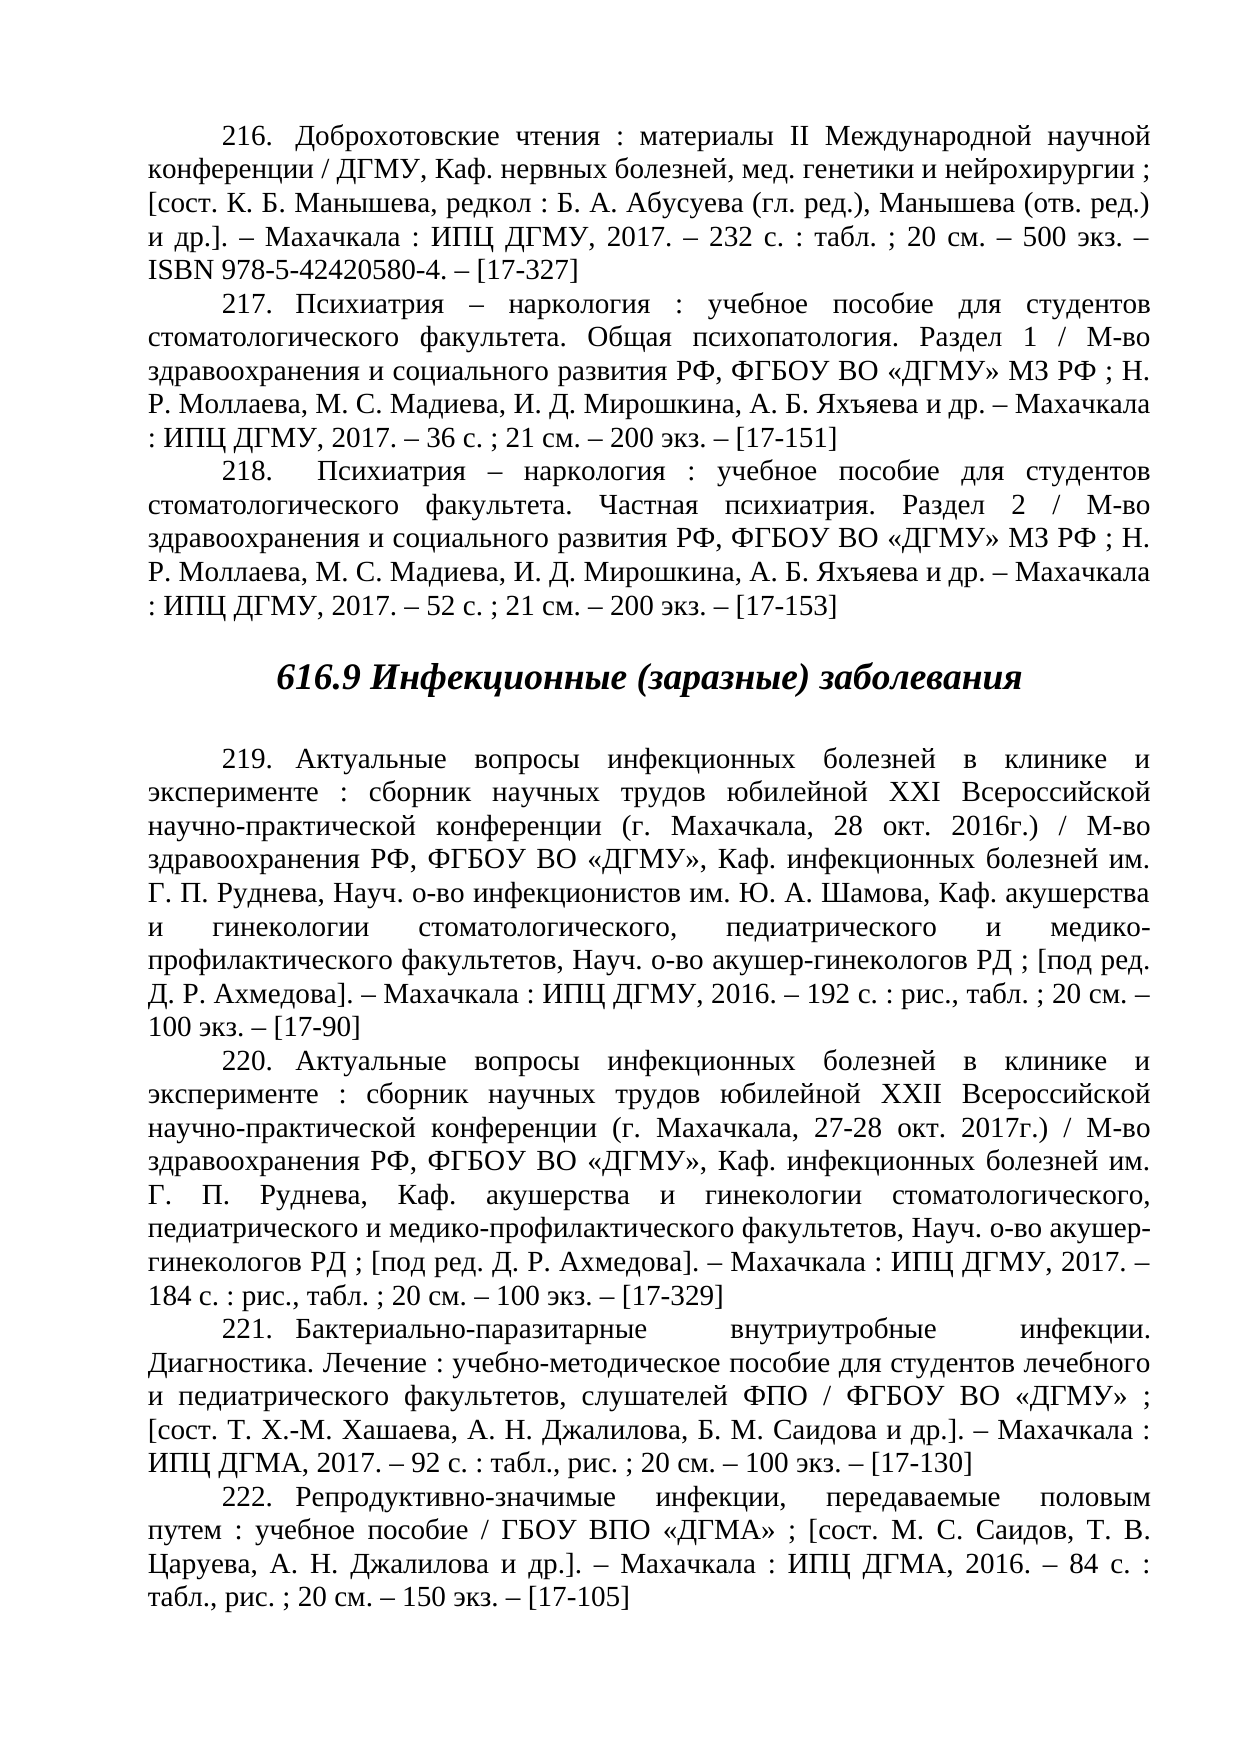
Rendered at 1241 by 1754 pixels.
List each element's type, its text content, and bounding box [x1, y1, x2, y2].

text Психиатрия – наркология : учебное пособие для студентов стоматологического факультета. Общая психопатология. Раздел 1 / М-во здравоохранения и социального развития РФ, ФГБОУ ВО «ДГМУ» МЗ РФ ; Н. Р. Моллаева, М. С. Мадиева, И. Д. Мирошкина, А. Б. Яхъяева и др. – Махачкала : ИПЦ ДГМУ, 2017. – 36 с. ; 21 см. – 200 экз. – [17-151] [148, 286, 1152, 453]
text Доброхотовские чтения : материалы II Международной научной конференции / ДГМУ, Каф. нервных болезней, мед. генетики и нейрохирургии ; [сост. К. Б. Манышева, редкол : Б. А. Абусуева (гл. ред.), Манышева (отв. ред.) и др.]. – Махачкала : ИПЦ ДГМУ, 2017. – 232 с. : табл. ; 20 см. – 500 экз. – ISBN 978-5-42420580-4. – [17-327] [148, 118, 1152, 286]
text Актуальные вопросы инфекционных болезней в клинике и эксперименте : сборник научных трудов юбилейной XXI Всероссийской научно-практической конференции (г. Махачкала, 28 окт. 2016г.) / М-во здравоохранения РФ, ФГБОУ ВО «ДГМУ», Каф. инфекционных болезней им. Г. П. Руднева, Науч. о-во инфекционистов им. Ю. А. Шамова, Каф. акушерства и гинекологии стоматологического, педиатрического и медико-профилактического факультетов, Науч. о-во акушер-гинекологов РД ; [под ред. Д. Р. Ахмедова]. – Махачкала : ИПЦ ДГМУ, 2016. – 192 с. : рис., табл. ; 20 см. – 100 экз. – [17-90] [148, 741, 1152, 1043]
text Репродуктивно-значимые инфекции, передаваемые половым путем : учебное пособие / ГБОУ ВПО «ДГМА» ; [сост. М. С. Саидов, Т. В. Царуева, А. Н. Джалилова и др.]. – Махачкала : ИПЦ ДГМА, 2016. – 84 с. : табл., рис. ; 20 см. – 150 экз. – [17-105] [148, 1479, 1152, 1613]
text Бактериально-паразитарные внутриутробные инфекции. Диагностика. Лечение : учебно-методическое пособие для студентов лечебного и педиатрического факультетов, слушателей ФПО / ФГБОУ ВО «ДГМУ» ; [сост. Т. Х.-М. Хашаева, А. Н. Джалилова, Б. М. Саидова и др.]. – Махачкала : ИПЦ ДГМА, 2017. – 92 с. : табл., рис. ; 20 см. – 100 экз. – [17-130] [148, 1311, 1152, 1479]
text 616.9 Инфекционные (заразные) заболевания [148, 655, 1152, 698]
text Актуальные вопросы инфекционных болезней в клинике и эксперименте : сборник научных трудов юбилейной XXII Всероссийской научно-практической конференции (г. Махачкала, 27-28 окт. 2017г.) / М-во здравоохранения РФ, ФГБОУ ВО «ДГМУ», Каф. инфекционных болезней им. Г. П. Руднева, Каф. акушерства и гинекологии стоматологического, педиатрического и медико-профилактического факультетов, Науч. о-во акушер-гинекологов РД ; [под ред. Д. Р. Ахмедова]. – Махачкала : ИПЦ ДГМУ, 2017. – 184 с. : рис., табл. ; 20 см. – 100 экз. – [17-329] [148, 1043, 1152, 1311]
text Психиатрия – наркология : учебное пособие для студентов стоматологического факультета. Частная психиатрия. Раздел 2 / М-во здравоохранения и социального развития РФ, ФГБОУ ВО «ДГМУ» МЗ РФ ; Н. Р. Моллаева, М. С. Мадиева, И. Д. Мирошкина, А. Б. Яхъяева и др. – Махачкала : ИПЦ ДГМУ, 2017. – 52 с. ; 21 см. – 200 экз. – [17-153] [148, 453, 1152, 621]
